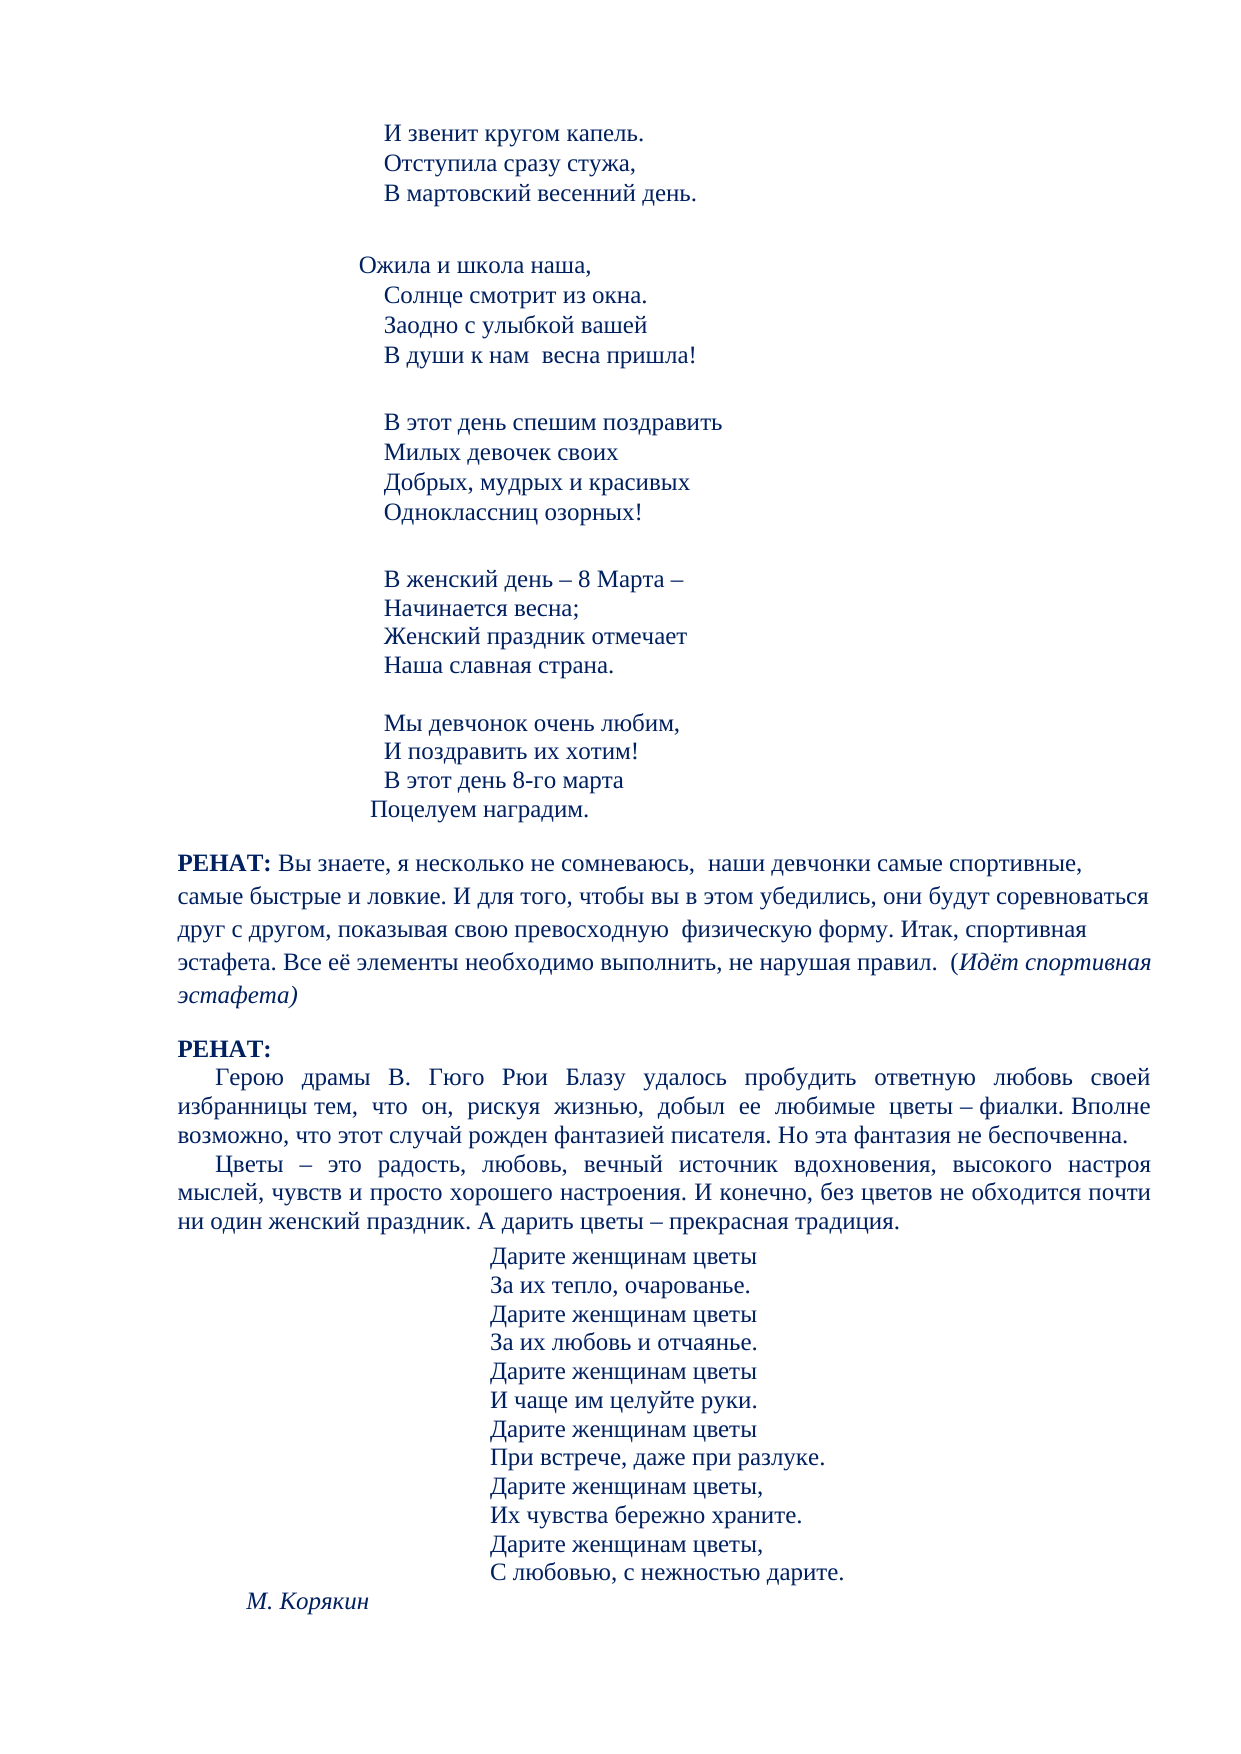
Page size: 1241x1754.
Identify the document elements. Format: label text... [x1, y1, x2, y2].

text Ожила и школа наша, [177, 250, 1152, 279]
text За их любовь и отчаянье. [333, 1327, 1152, 1356]
text Дарите женщинам цветы, [333, 1529, 1152, 1557]
text И чаще им целуйте руки. [333, 1385, 1152, 1414]
text В мартовский весенний день. [177, 178, 1152, 207]
text Добрых, мудрых и красивых [177, 467, 1152, 496]
text Солнце смотрит из окна. [177, 280, 1152, 309]
text В этот день 8-го марта [177, 765, 1152, 794]
text Дарите женщинам цветы [333, 1299, 1152, 1327]
text Поцелуем наградим. [177, 794, 1152, 823]
text За их тепло, очарованье. [333, 1270, 1152, 1299]
text С любовью, с нежностью дарите. [333, 1557, 1152, 1586]
text В женский день – 8 Марта – [177, 564, 1152, 593]
text И поздравить их хотим! [177, 736, 1152, 765]
text Дарите женщинам цветы [333, 1241, 1152, 1270]
text Женский праздник отмечает [177, 621, 1152, 650]
text Милых девочек своих [177, 437, 1152, 466]
text При встрече, даже при разлуке. [333, 1442, 1152, 1471]
text Их чувства бережно храните. [333, 1500, 1152, 1529]
text И звенит кругом капель. [177, 118, 1152, 147]
text РЕНАТ: Вы знаете, я несколько не сомневаюсь, наши девчонки самые спортивные, самые быстрые и ловкие. И для того, чтобы вы в этом убедились, они будут соревноваться друг с другом, показывая свою превосходную физическую форму. Итак, спортивная эстафета. Все её элементы необходимо выполнить, не нарушая правил. (Идёт спортивная эстафета) [177, 848, 1152, 1008]
text В этот день спешим поздравить [177, 407, 1152, 436]
text В души к нам весна пришла! [177, 341, 1152, 369]
text Цветы – это радость, любовь, вечный источник вдохновения, высокого настроя мыслей, чувств и просто хорошего настроения. И конечно, без цветов не обходится почти ни один женский праздник. А дарить цветы – прекрасная традиция. [177, 1149, 1152, 1235]
text Отступила сразу стужа, [177, 148, 1152, 177]
text Начинается весна; [177, 593, 1152, 621]
text Заодно с улыбкой вашей [177, 311, 1152, 339]
text РЕНАТ: [177, 1034, 1152, 1062]
text Мы девчонок очень любим, [177, 708, 1152, 736]
text М. Корякин [177, 1586, 1152, 1615]
text Дарите женщинам цветы [333, 1414, 1152, 1442]
text Дарите женщинам цветы [333, 1356, 1152, 1385]
text Одноклассниц озорных! [177, 497, 1152, 526]
text Наша славная страна. [177, 650, 1152, 679]
text Дарите женщинам цветы, [333, 1471, 1152, 1500]
text Герою драмы В. Гюго Рюи Блазу удалось пробудить ответную любовь своей избранницы тем, что он, рискуя жизнью, добыл ее любимые цветы – фиалки. Вполне возможно, что этот случай рожден фантазией писателя. Но эта фантазия не беспочвенна. [177, 1062, 1152, 1149]
